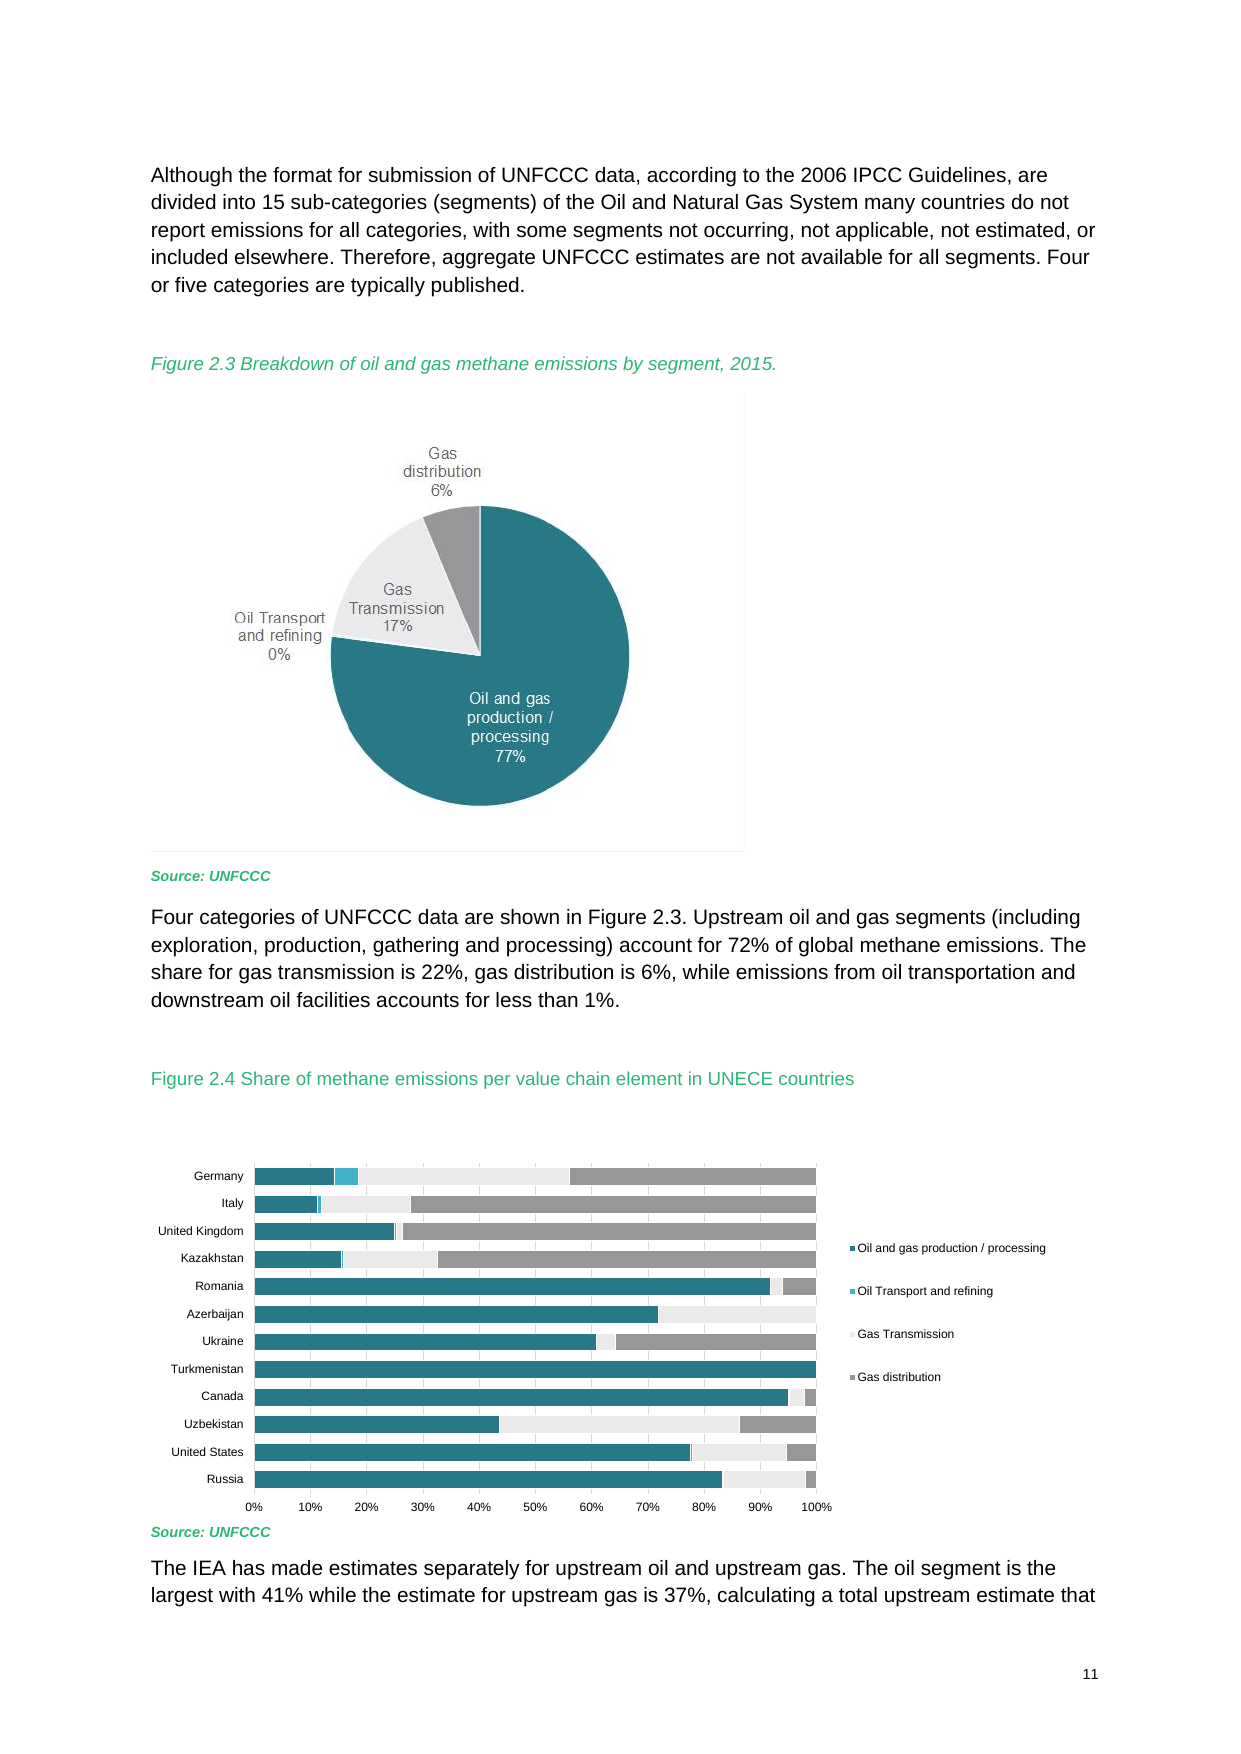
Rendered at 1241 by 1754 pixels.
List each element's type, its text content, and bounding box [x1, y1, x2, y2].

text Source: UNFCCC [151, 868, 1098, 884]
text Although the format for submission of UNFCCC data, according to the 2006 IPCC Guidelines, are divided into 15 sub-categories (segments) of the Oil and Natural Gas System many countries do not report emissions for all categories, with some segments not occurring, not applicable, not estimated, or included elsewhere. Therefore, aggregate UNFCCC estimates are not available for all segments. Four or five categories are typically published. [151, 162, 1098, 296]
text Figure 2.4 Share of methane emissions per value chain element in UNECE countries [151, 1068, 1098, 1089]
text Four categories of UNFCCC data are shown in Figure 2.3. Upstream oil and gas segments (including exploration, production, gathering and processing) account for 72% of global methane emissions. The share for gas transmission is 22%, gas distribution is 6%, while emissions from oil transportation and downstream oil facilities accounts for less than 1%. [151, 905, 1098, 1012]
text Figure 2.3 Breakdown of oil and gas methane emissions by segment, 2015. [151, 352, 1098, 374]
picture [150, 394, 745, 852]
text Source: UNFCCC [151, 1150, 1098, 1541]
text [151, 1556, 1098, 1607]
